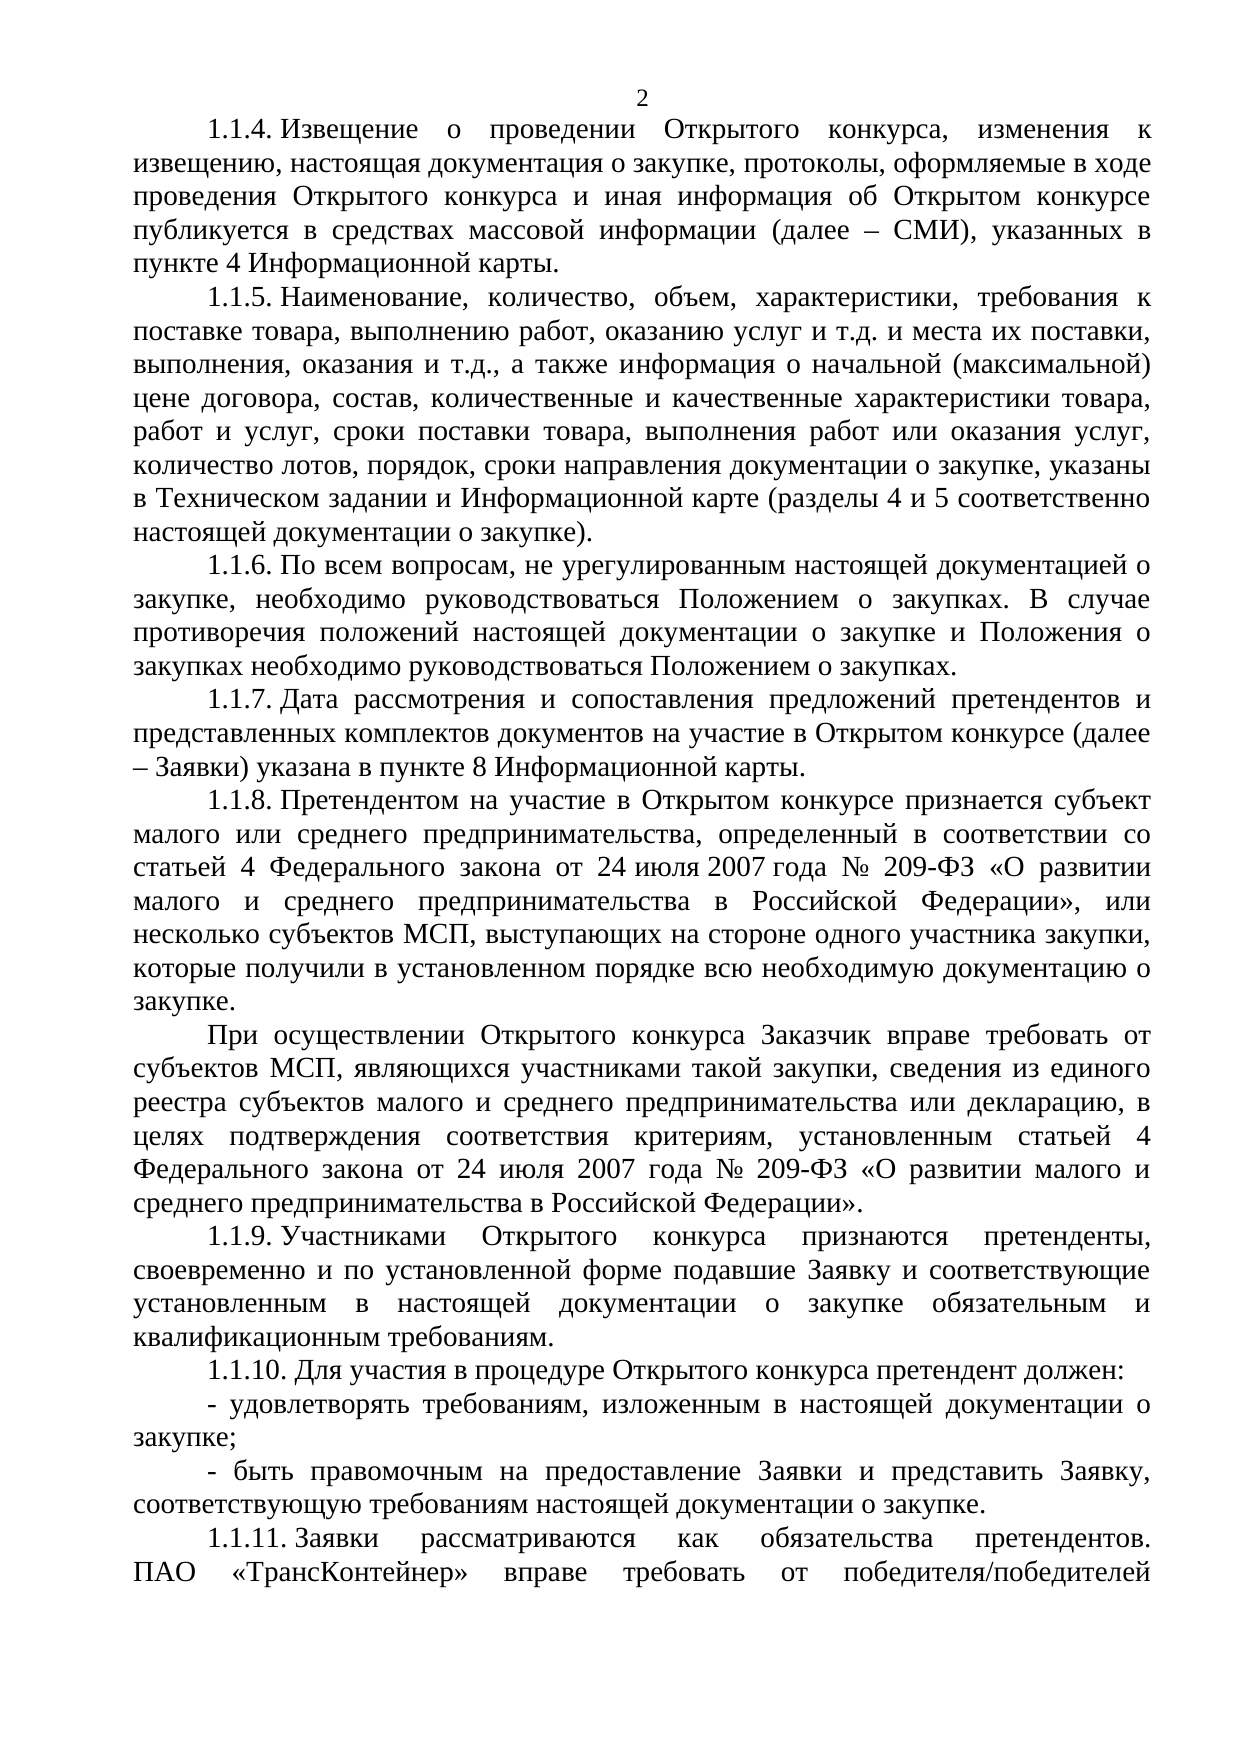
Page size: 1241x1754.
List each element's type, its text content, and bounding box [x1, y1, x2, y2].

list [133, 1520, 1152, 1587]
list Дата рассмотрения и сопоставления предложений претендентов и представленных комплектов документов на участие в Открытом конкурсе (далее – Заявки) указана в пункте 8 Информационной карты. [133, 682, 1152, 782]
list Наименование, количество, объем, характеристики, требования к поставке товара, выполнению работ, оказанию услуг и т.д. и места их поставки, выполнения, оказания и т.д., а также информация о начальной (максимальной) цене договора, состав, количественные и качественные характеристики товара, работ и услуг, сроки поставки товара, выполнения работ или оказания услуг, количество лотов, порядок, сроки направления документации о закупке, указаны в Техническом задании и Информационной карте (разделы 4 и 5 соответственно настоящей документации о закупке). [133, 279, 1152, 547]
list По всем вопросам, не урегулированным настоящей документацией о закупке, необходимо руководствоваться Положением о закупках. В случае противоречия положений настоящей документации о закупке и Положения о закупках необходимо руководствоваться Положением о закупках. [133, 547, 1152, 682]
list Претендентом на участие в Открытом конкурсе признается субъект малого или среднего предпринимательства, определенный в соответствии со статьей 4 Федерального закона от 24 июля 2007 года № 209-ФЗ «О развитии малого и среднего предпринимательства в Российской Федерации», или несколько субъектов МСП, выступающих на стороне одного участника закупки, которые получили в установленном порядке всю необходимую документацию о закупке. [133, 782, 1152, 1017]
text - удовлетворять требованиям, изложенным в настоящей документации о закупке; [133, 1386, 1152, 1453]
text При осуществлении Открытого конкурса Заказчик вправе требовать от субъектов МСП, являющихся участниками такой закупки, сведения из единого реестра субъектов малого и среднего предпринимательства или декларацию, в целях подтверждения соответствия критериям, установленным статьей 4 Федерального закона от 24 июля 2007 года № 209-ФЗ «О развитии малого и среднего предпринимательства в Российской Федерации». [133, 1017, 1152, 1218]
list Участниками Открытого конкурса признаются претенденты, своевременно и по установленной форме подавшие Заявку и соответствующие установленным в настоящей документации о закупке обязательным и квалификационным требованиям. [133, 1218, 1152, 1352]
text - быть правомочным на предоставление Заявки и представить Заявку, соответствующую требованиям настоящей документации о закупке. [133, 1453, 1152, 1520]
list Для участия в процедуре Открытого конкурса претендент должен: [133, 1352, 1152, 1386]
list Извещение о проведении Открытого конкурса, изменения к извещению, настоящая документация о закупке, протоколы, оформляемые в ходе проведения Открытого конкурса и иная информация об Открытом конкурсе публикуется в средствах массовой информации (далее – СМИ), указанных в пункте 4 Информационной карты. [133, 111, 1152, 279]
